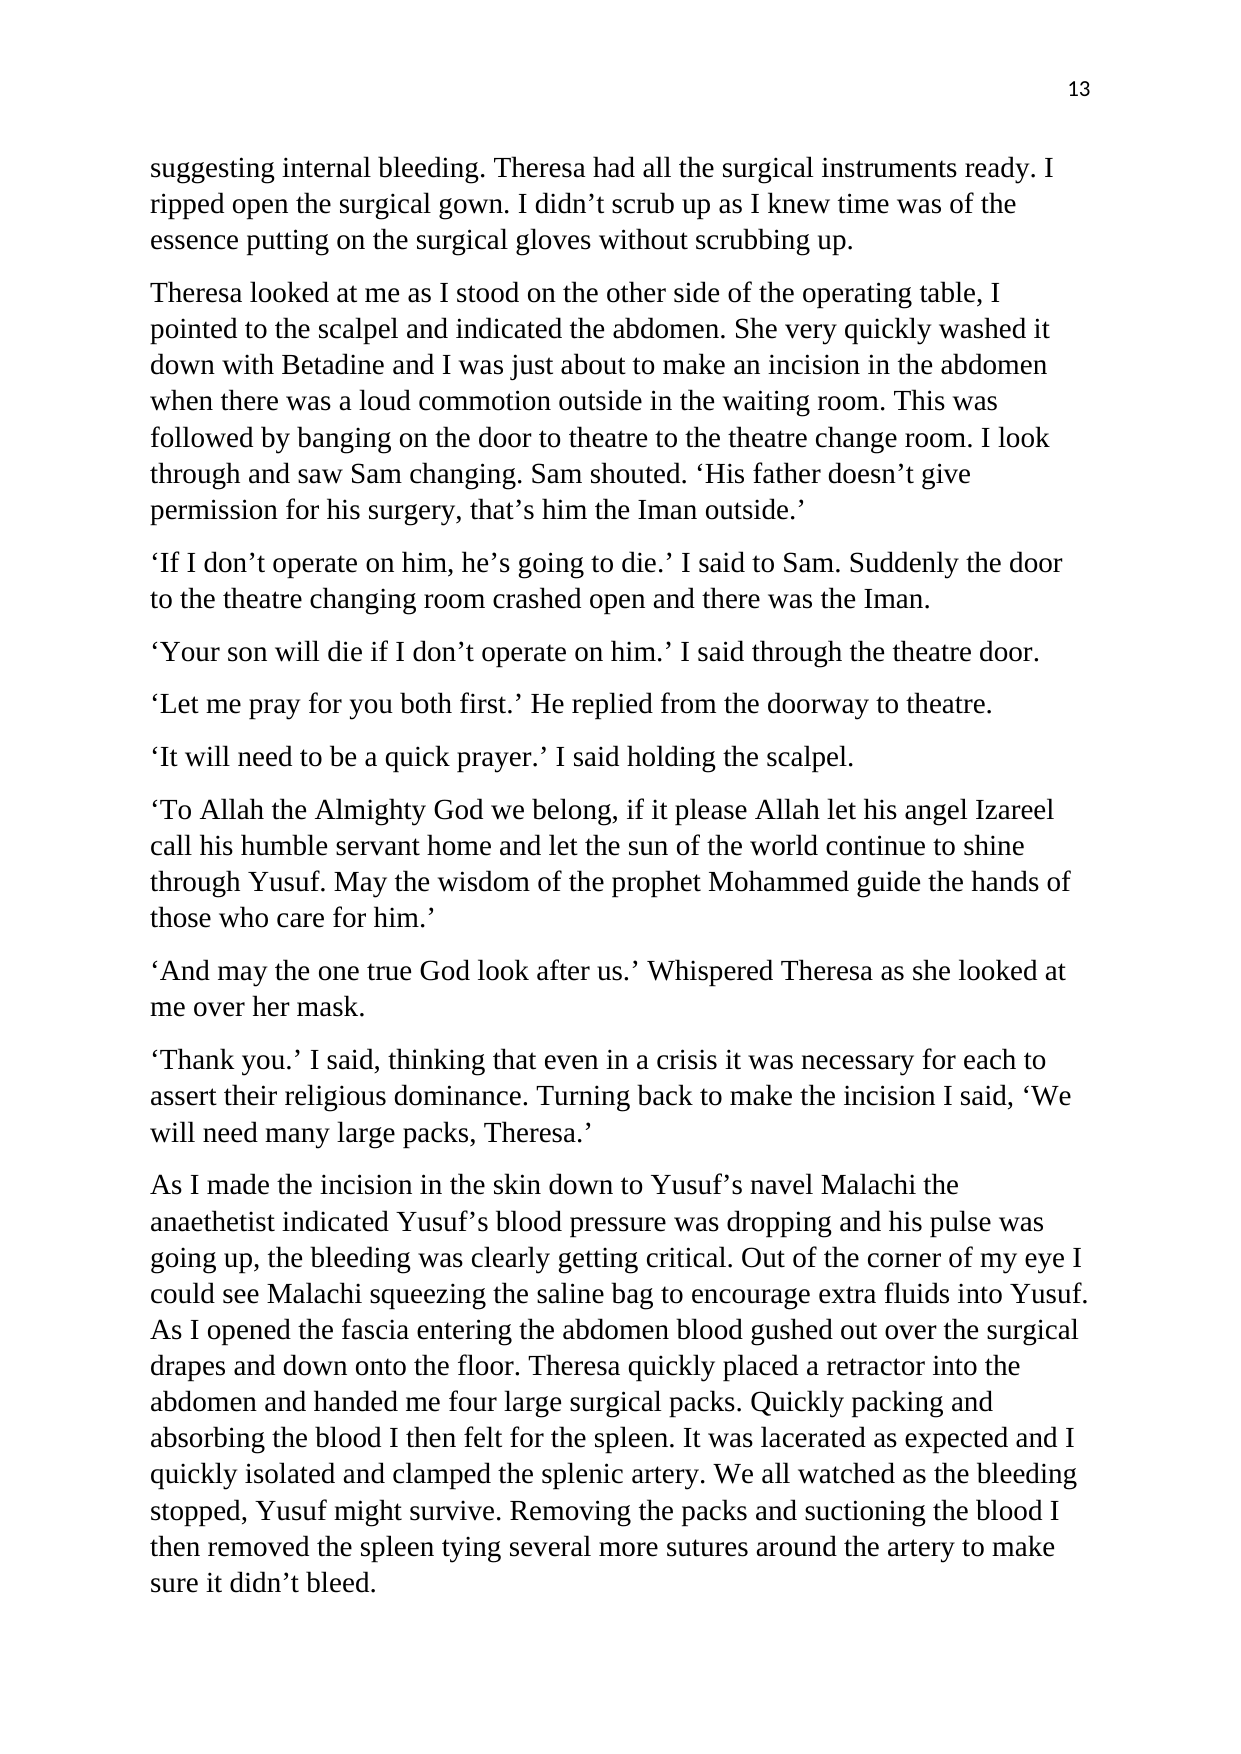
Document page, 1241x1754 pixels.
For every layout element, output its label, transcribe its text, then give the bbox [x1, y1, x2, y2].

text ‘Let me pray for you both first.’ He replied from the doorway to theatre. [150, 687, 1090, 720]
text ‘And may the one true God look after us.’ Whispered Theresa as she looked at me over her mask. [150, 953, 1090, 1023]
text ‘To Allah the Almighty God we belong, if it please Allah let his angel Izareel call his humble servant home and let the sun of the world continue to shine through Yusuf. May the wisdom of the prophet Mohammed guide the hands of those who care for him.’ [150, 792, 1090, 934]
text Theresa looked at me as I stood on the other side of the operating table, I pointed to the scalpel and indicated the abdomen. She very quickly washed it down with Betadine and I was just about to make an incision in the abdomen when there was a loud commotion outside in the waiting room. This was followed by banging on the door to theatre to the theatre change room. I look through and saw Sam changing. Sam shouted. ‘His father doesn’t give permission for his surgery, that’s him the Iman outside.’ [150, 275, 1090, 526]
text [150, 150, 1090, 256]
text As I made the incision in the skin down to Yusuf’s navel Malachi the anaethetist indicated Yusuf’s blood pressure was dropping and his pulse was going up, the bleeding was clearly getting critical. Out of the corner of my eye I could see Malachi squeezing the saline bag to encourage extra fluids into Yusuf. As I opened the fascia entering the abdomen blood gushed out over the surgical drapes and down onto the floor. Theresa quickly placed a retractor into the abdomen and handed me four large surgical packs. Quickly packing and absorbing the blood I then felt for the spleen. It was lacerated as expected and I quickly isolated and clamped the splenic artery. We all watched as the bleeding stopped, Yusuf might survive. Removing the packs and suctioning the blood I then removed the spleen tying several more sutures around the artery to make sure it didn’t bleed. [150, 1167, 1090, 1599]
text ‘Thank you.’ I said, thinking that even in a crisis it was necessary for each to assert their religious dominance. Turning back to make the incision I said, ‘We will need many large packs, Theresa.’ [150, 1042, 1090, 1148]
text ‘If I don’t operate on him, he’s going to die.’ I said to Sam. Suddenly the door to the theatre changing room crashed open and there was the Iman. [150, 545, 1090, 614]
text ‘Your son will die if I don’t operate on him.’ I said through the theatre door. [150, 634, 1090, 667]
text ‘It will need to be a quick prayer.’ I said holding the scalpel. [150, 739, 1090, 773]
